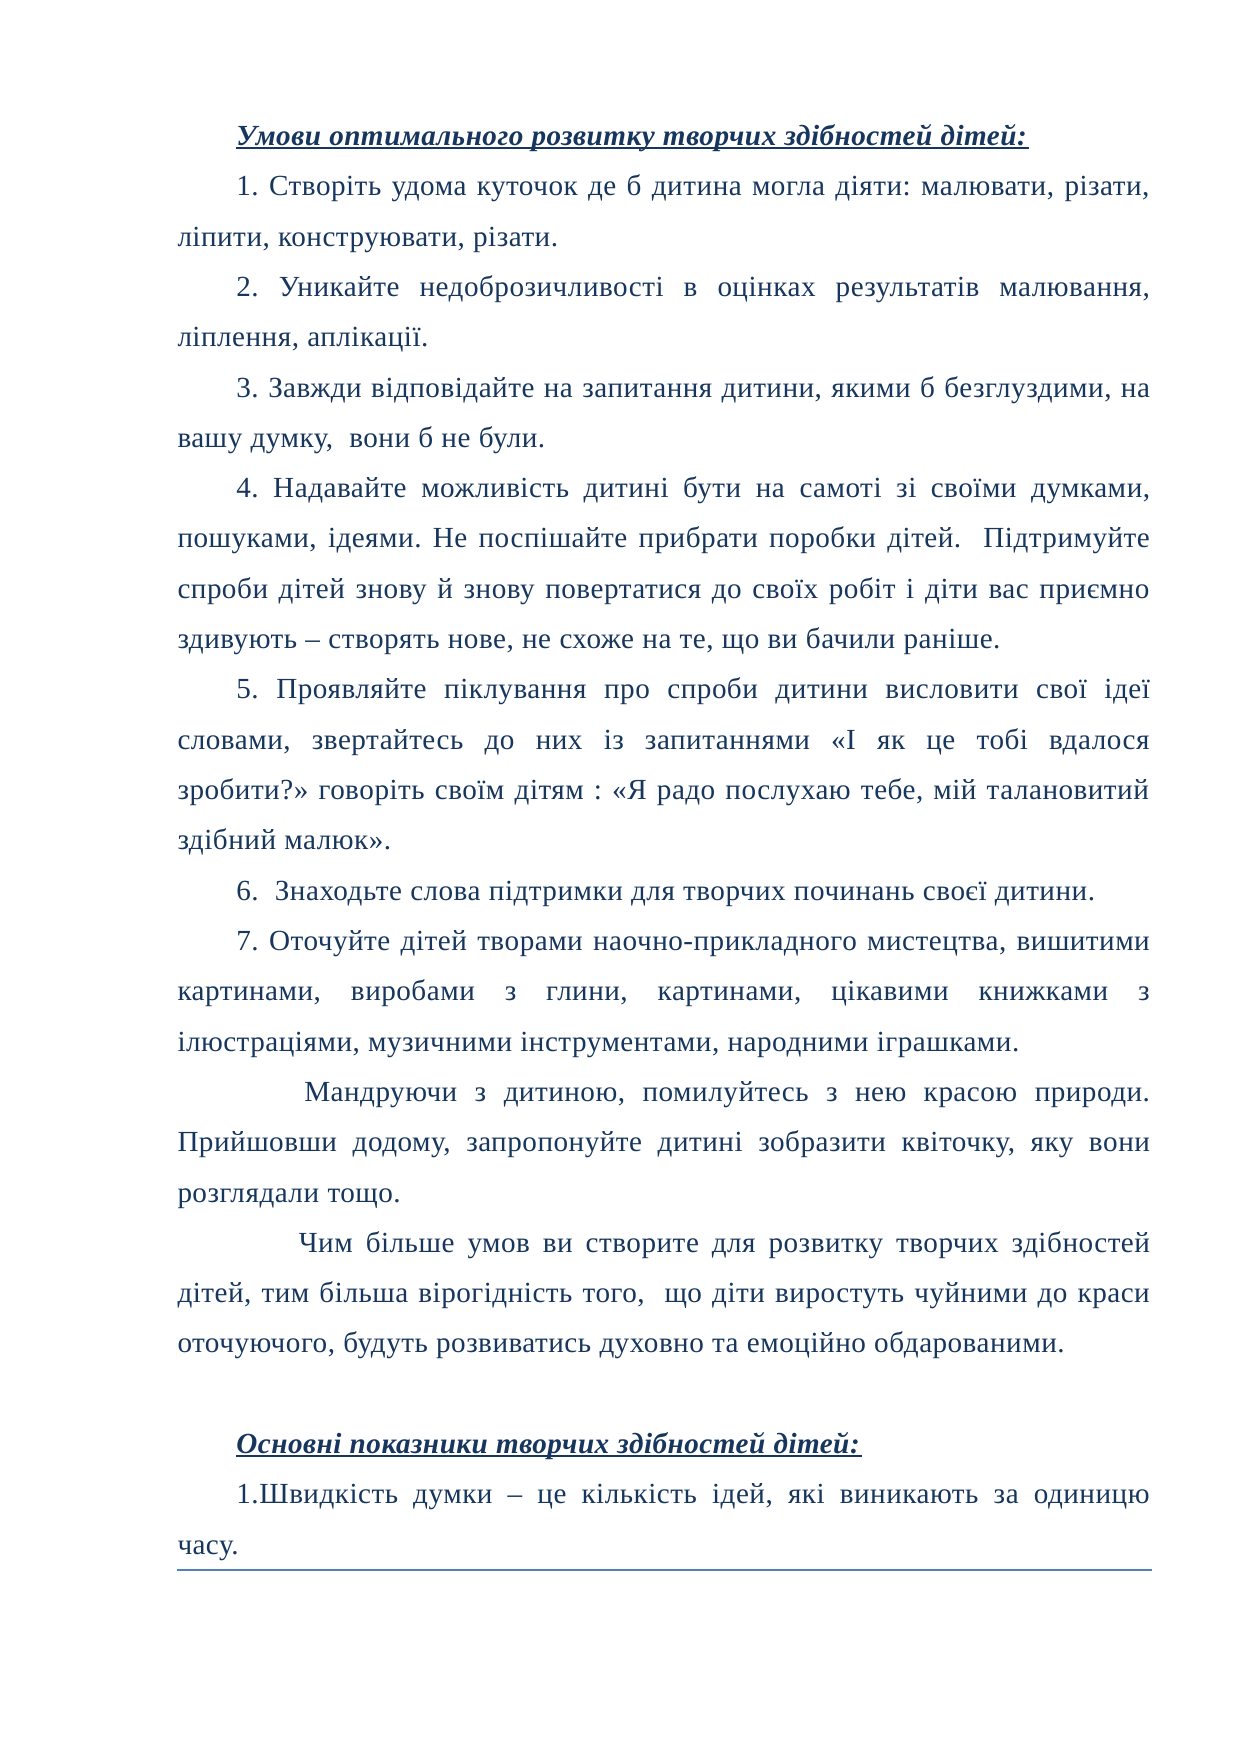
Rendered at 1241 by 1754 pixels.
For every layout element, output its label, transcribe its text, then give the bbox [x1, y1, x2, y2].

title 1.Швидкість думки – це кількість ідей, які виникають за одиницю часу. [177, 1477, 1152, 1569]
title 3. Завжди відповідайте на запитання дитини, якими б безглуздими, на вашу думку, вони б не були. [177, 370, 1152, 453]
title Чим більше умов ви створите для розвитку творчих здібностей дітей, тим більша вірогідність того, що діти виростуть чуйними до краси оточуючого, будуть розвиватись духовно та емоційно обдарованими. [177, 1225, 1152, 1359]
title Умови оптимального розвитку творчих здібностей дітей: [177, 118, 1152, 152]
title Мандруючи з дитиною, помилуйтесь з нею красою природи. Прийшовши додому, запропонуйте дитині зобразити квіточку, яку вони розглядали тощо. [177, 1074, 1152, 1208]
title 2. Уникайте недоброзичливості в оцінках результатів малювання, ліплення, аплікації. [177, 269, 1152, 353]
title Основні показники творчих здібностей дітей: [177, 1426, 1152, 1460]
title 5. Проявляйте піклування про спроби дитини висловити свої ідеї словами, звертайтесь до них із запитаннями «І як це тобі вдалося зробити?» говоріть своїм дітям : «Я радо послухаю тебе, мій талановитий здібний малюк». [177, 672, 1152, 856]
title 7. Оточуйте дітей творами наочно-прикладного мистецтва, вишитими картинами, виробами з глини, картинами, цікавими книжками з ілюстраціями, музичними інструментами, народними іграшками. [177, 923, 1152, 1057]
title 4. Надавайте можливість дитині бути на самоті зі своїми думками, пошуками, ідеями. Не поспішайте прибрати поробки дітей. Підтримуйте спроби дітей знову й знову повертатися до своїх робіт і діти вас приємно здивують – створять нове, не схоже на те, що ви бачили раніше. [177, 470, 1152, 655]
title 1. Створіть удома куточок де б дитина могла діяти: малювати, різати, ліпити, конструювати, різати. [177, 168, 1152, 252]
title 6. Знаходьте слова підтримки для творчих починань своєї дитини. [177, 873, 1152, 906]
